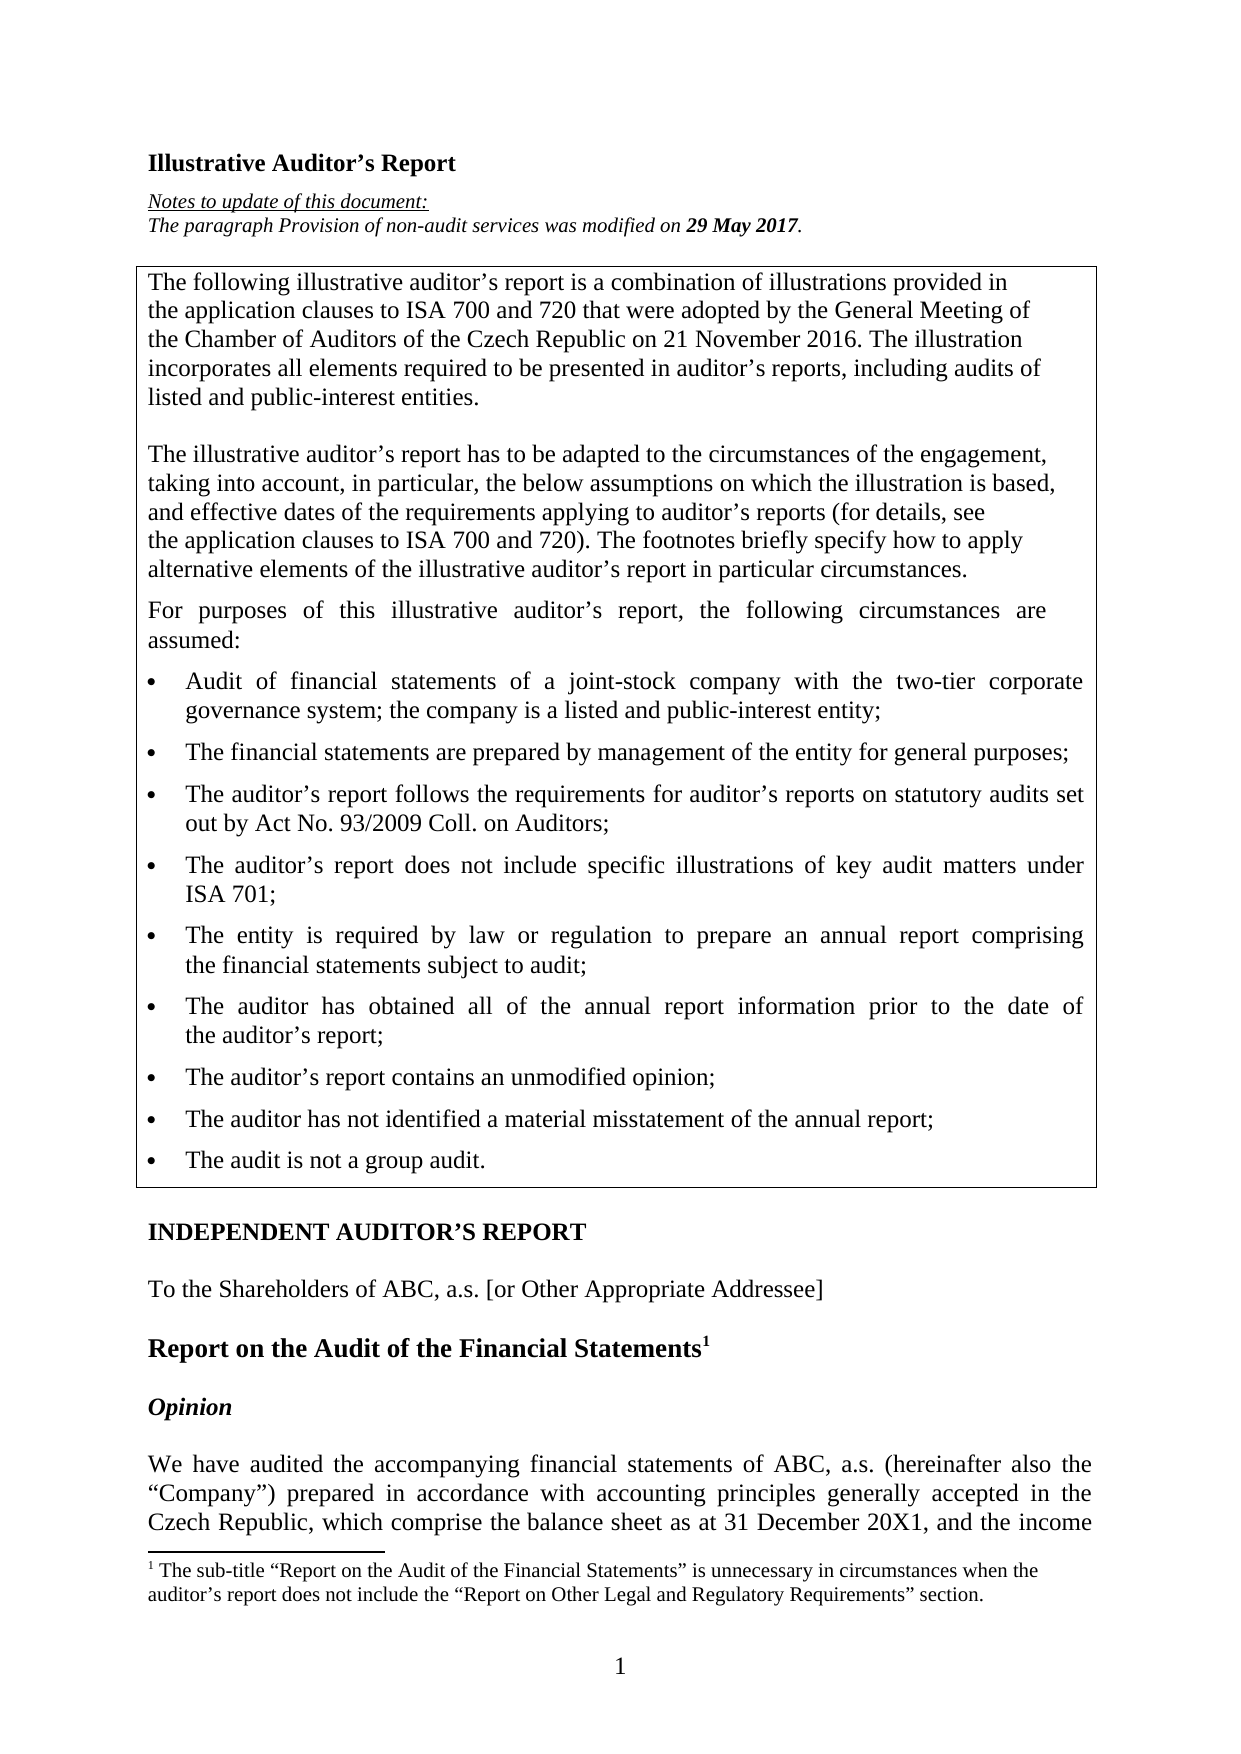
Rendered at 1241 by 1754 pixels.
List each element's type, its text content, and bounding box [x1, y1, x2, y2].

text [148, 1449, 1093, 1536]
text Illustrative Auditor’s Report [148, 148, 1093, 176]
text Notes to update of this document: [148, 189, 1093, 213]
text INDEPENDENT AUDITOR’S REPORT [148, 1217, 1093, 1246]
text The paragraph Provision of non-audit services was modified on 29 May 2017. [148, 213, 1093, 237]
text Report on the Audit of the Financial Statements [148, 1332, 1093, 1363]
text To the Shareholders of ABC, a.s. [or Other Appropriate Addressee] [148, 1274, 1093, 1303]
text Opinion [148, 1392, 1093, 1421]
table_header The following illustrative auditor’s report is a combination of illustrations provided in the application clauses to ISA 700 and 720 that were adopted by the General Meeting of the Chamber of Auditors of the Czech Republic on 21 November 2016. The illustration incorporates all elements required to be presented in auditor’s reports, including audits of listed and public-interest entities. The illustrative auditor’s report has to be adapted to the circumstances of the engagement, taking into account, in particular, the below assumptions on which the illustration is based, and effective dates of the requirements applying to auditor’s reports (for details, see the application clauses to ISA 700 and 720). The footnotes briefly specify how to apply alternative elements of the illustrative auditor’s report in particular circumstances. For purposes of this illustrative auditor’s report, the following circumstances are assumed: Audit of financial statements of a joint-stock company with the two-tier corporate governance system; the company is a listed and public-interest entity; The financial statements are prepared by management of the entity for general purposes; The auditor’s report follows the requirements for auditor’s reports on statutory audits set out by Act No. 93/2009 Coll. on Auditors; The auditor’s report does not include specific illustrations of key audit matters under ISA 701; The entity is required by law or regulation to prepare an annual report comprising the financial statements subject to audit; The auditor has obtained all of the annual report information prior to the date of the auditor’s report; The auditor’s report contains an unmodified opinion; The auditor has not identified a material misstatement of the annual report; The audit is not a group audit. [137, 267, 1096, 1187]
